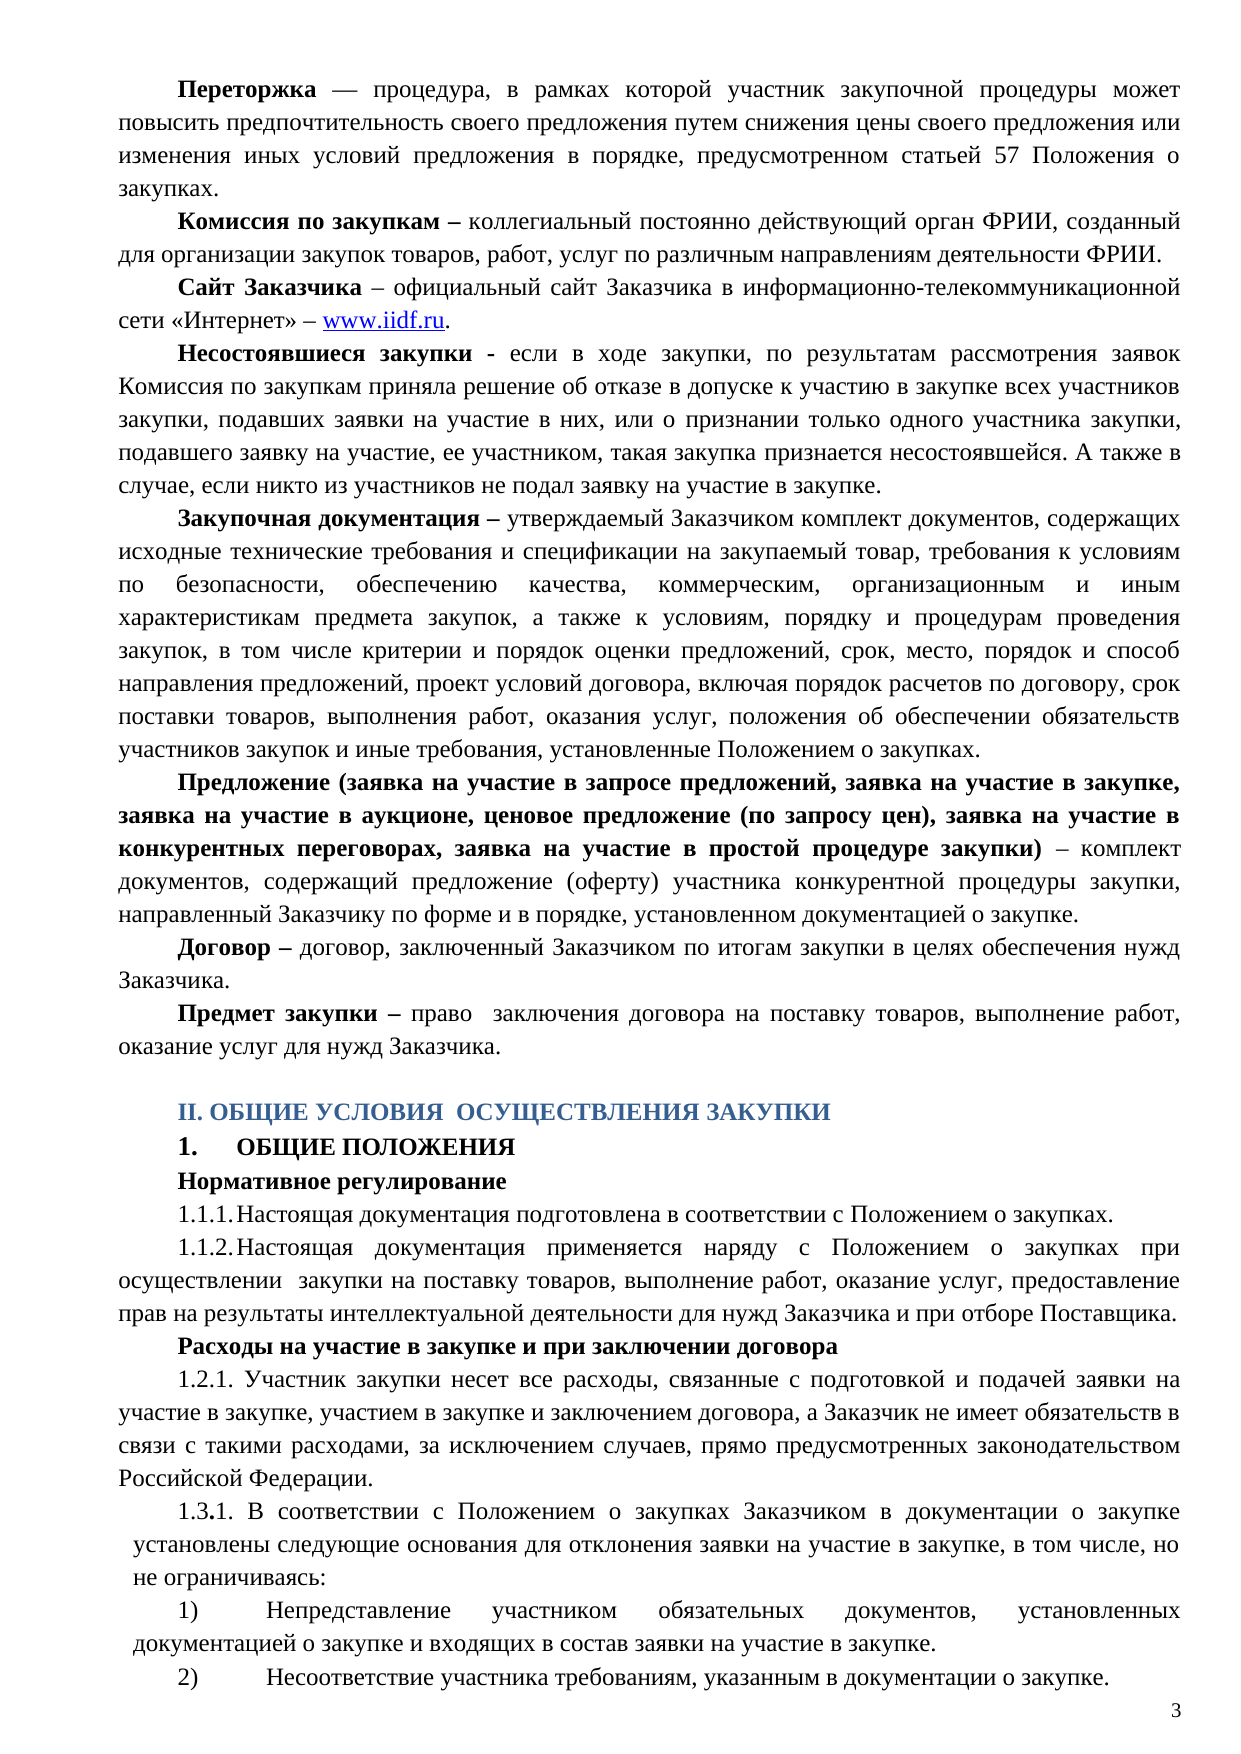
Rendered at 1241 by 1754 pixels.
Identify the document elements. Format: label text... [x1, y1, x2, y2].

text Договор – договор, заключенный Заказчиком по итогам закупки в целях обеспечения нужд Заказчика. [118, 932, 1181, 994]
list Несоответствие участника требованиям, указанным в документации о закупке. [133, 1662, 1181, 1690]
list Непредставление участником обязательных документов, установленных документацией о закупке и входящих в состав заявки на участие в закупке. [133, 1596, 1181, 1657]
text Сайт Заказчика – официальный сайт Заказчика в информационно-телекоммуникационной сети «Интернет» – www.iidf.ru. [118, 272, 1181, 334]
text II. ОБЩИЕ УСЛОВИЯ ОСУЩЕСТВЛЕНИЯ ЗАКУПКИ [118, 1097, 1181, 1126]
subtitle 1.2.1. Участник закупки несет все расходы, связанные с подготовкой и подачей заявки на участие в закупке, участием в закупке и заключением договора, а Заказчик не имеет обязательств в связи с такими расходами, за исключением случаев, прямо предусмотренных законодательством Российской Федерации. [118, 1364, 1181, 1492]
text 1.3.1. В соответствии с Положением о закупках Заказчиком в документации о закупке установлены следующие основания для отклонения заявки на участие в закупке, в том числе, но не ограничиваясь: [133, 1496, 1181, 1591]
subtitle Нормативное регулирование [118, 1166, 1181, 1195]
text Предмет закупки – право заключения договора на поставку товаров, выполнение работ, оказание услуг для нужд Заказчика. [118, 998, 1181, 1060]
subtitle Настоящая документация применяется наряду с Положением о закупках при осуществлении закупки на поставку товаров, выполнение работ, оказание услуг, предоставление прав на результаты интеллектуальной деятельности для нужд Заказчика и при отборе Поставщика. [118, 1232, 1181, 1327]
text Комиссия по закупкам – коллегиальный постоянно действующий орган ФРИИ, созданный для организации закупок товаров, работ, услуг по различным направлениям деятельности ФРИИ. [118, 206, 1181, 268]
text Переторжка — процедура, в рамках которой участник закупочной процедуры может повысить предпочтительность своего предложения путем снижения цены своего предложения или изменения иных условий предложения в порядке, предусмотренном статьей 57 Положения о закупках. [118, 74, 1181, 202]
text Несостоявшиеся закупки - если в ходе закупки, по результатам рассмотрения заявок Комиссия по закупкам приняла решение об отказе в допуске к участию в закупке всех участников закупки, подавших заявки на участие в них, или о признании только одного участника закупки, подавшего заявку на участие, ее участником, такая закупка признается несостоявшейся. А также в случае, если никто из участников не подал заявку на участие в закупке. [118, 338, 1181, 499]
text Закупочная документация – утверждаемый Заказчиком комплект документов, содержащих исходные технические требования и спецификации на закупаемый товар, требования к условиям по безопасности, обеспечению качества, коммерческим, организационным и иным характеристикам предмета закупок, а также к условиям, порядку и процедурам проведения закупок, в том числе критерии и порядок оценки предложений, срок, место, порядок и способ направления предложений, проект условий договора, включая порядок расчетов по договору, срок поставки товаров, выполнения работ, оказания услуг, положения об обеспечении обязательств участников закупок и иные требования, установленные Положением о закупках. [118, 503, 1181, 763]
subtitle Настоящая документация подготовлена в соответствии с Положением о закупках. [118, 1199, 1181, 1228]
subtitle ОБЩИЕ ПОЛОЖЕНИЯ [118, 1131, 1181, 1162]
subtitle Расходы на участие в закупке и при заключении договора [118, 1331, 1181, 1360]
text Предложение (заявка на участие в запросе предложений, заявка на участие в закупке, заявка на участие в аукционе, ценовое предложение (по запросу цен), заявка на участие в конкурентных переговорах, заявка на участие в простой процедуре закупки) – комплект документов, содержащий предложение (оферту) участника конкурентной процедуры закупки, направленный Заказчику по форме и в порядке, установленном документацией о закупке. [118, 767, 1181, 928]
